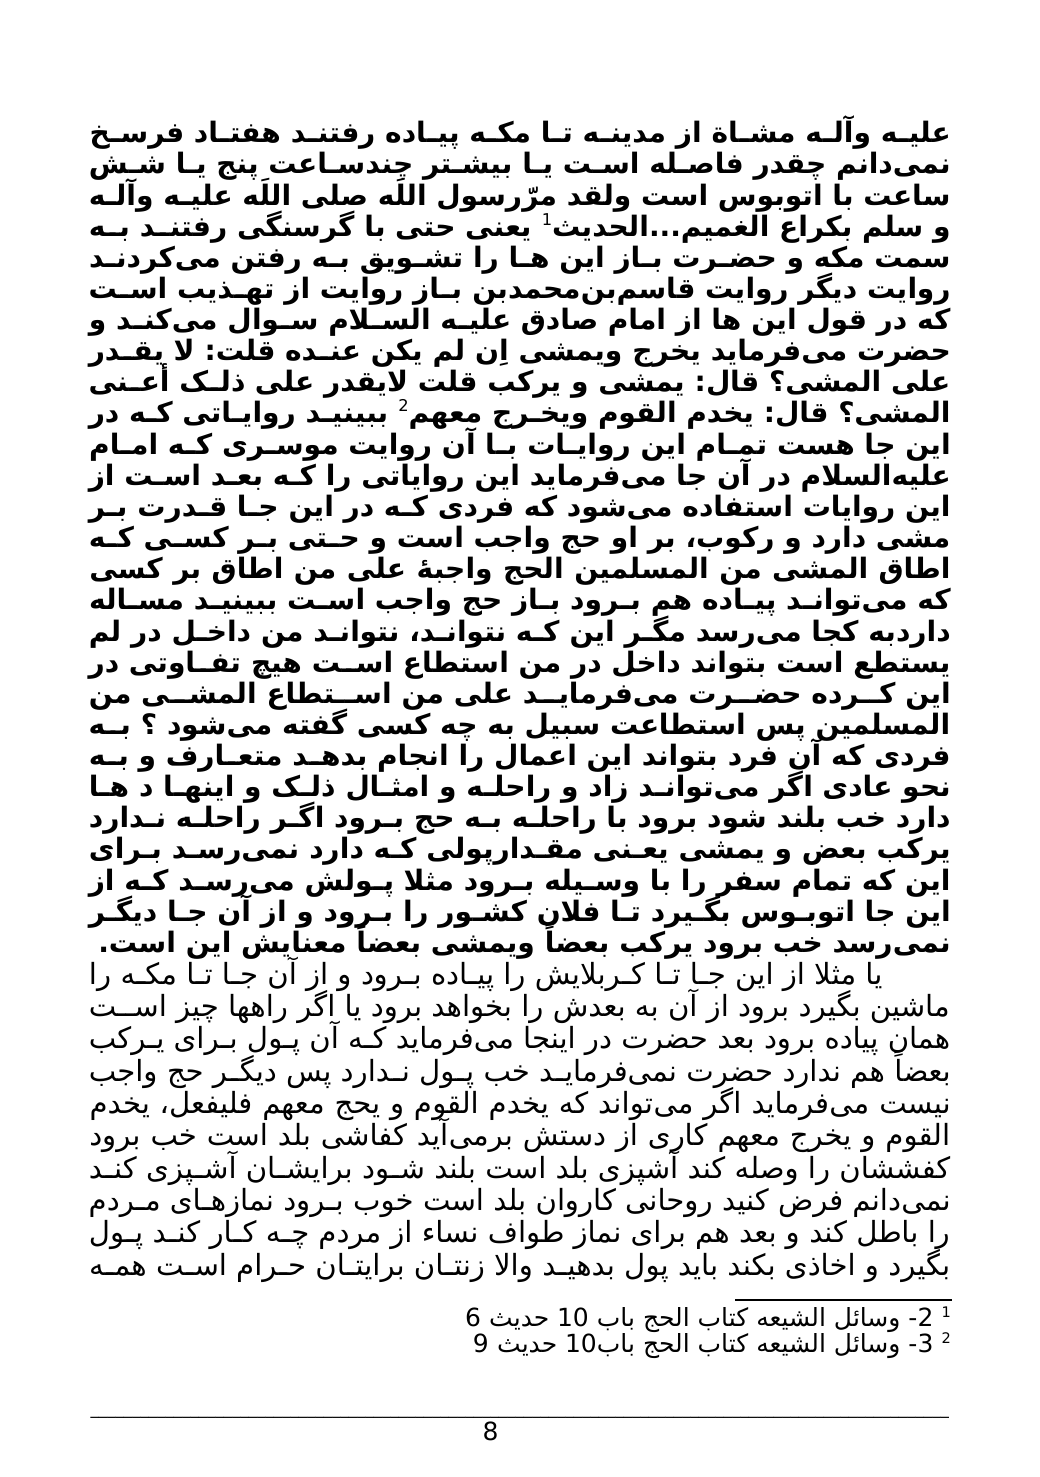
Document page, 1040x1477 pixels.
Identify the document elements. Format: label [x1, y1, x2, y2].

text [89, 959, 951, 1282]
text [89, 118, 951, 959]
